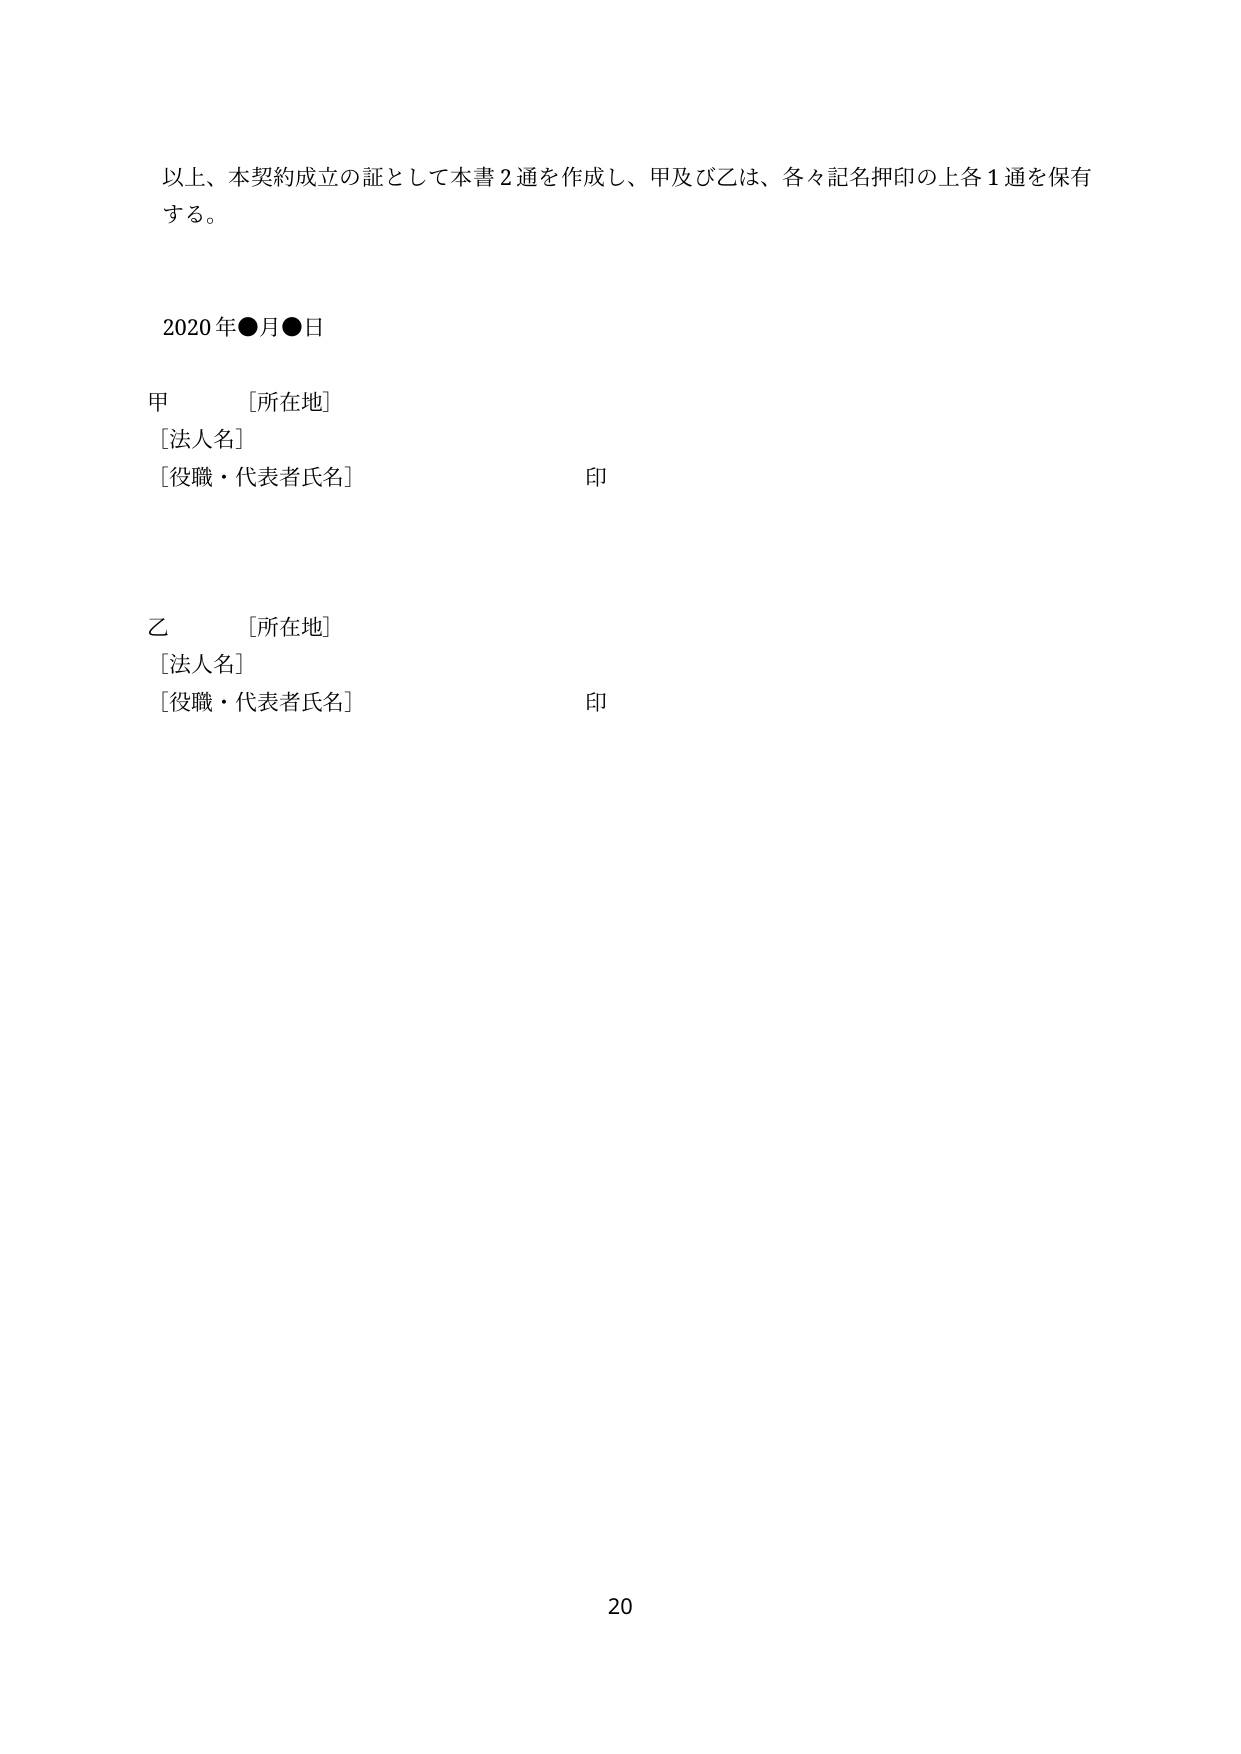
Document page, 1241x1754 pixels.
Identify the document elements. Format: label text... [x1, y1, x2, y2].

text ［法人名］ [148, 644, 1092, 682]
text ［役職・代表者氏名］ 印 [148, 457, 1092, 494]
list 以上、本契約成立の証として本書2通を作成し、甲及び乙は、各々記名押印の上各1通を保有する。 [162, 157, 1092, 232]
list 2020年●月●日 [162, 307, 1092, 344]
text 甲 ［所在地］ [148, 382, 1092, 419]
text ［役職・代表者氏名］ 印 [148, 682, 1092, 719]
text 乙 ［所在地］ [148, 607, 1092, 644]
text ［法人名］ [148, 419, 1092, 457]
